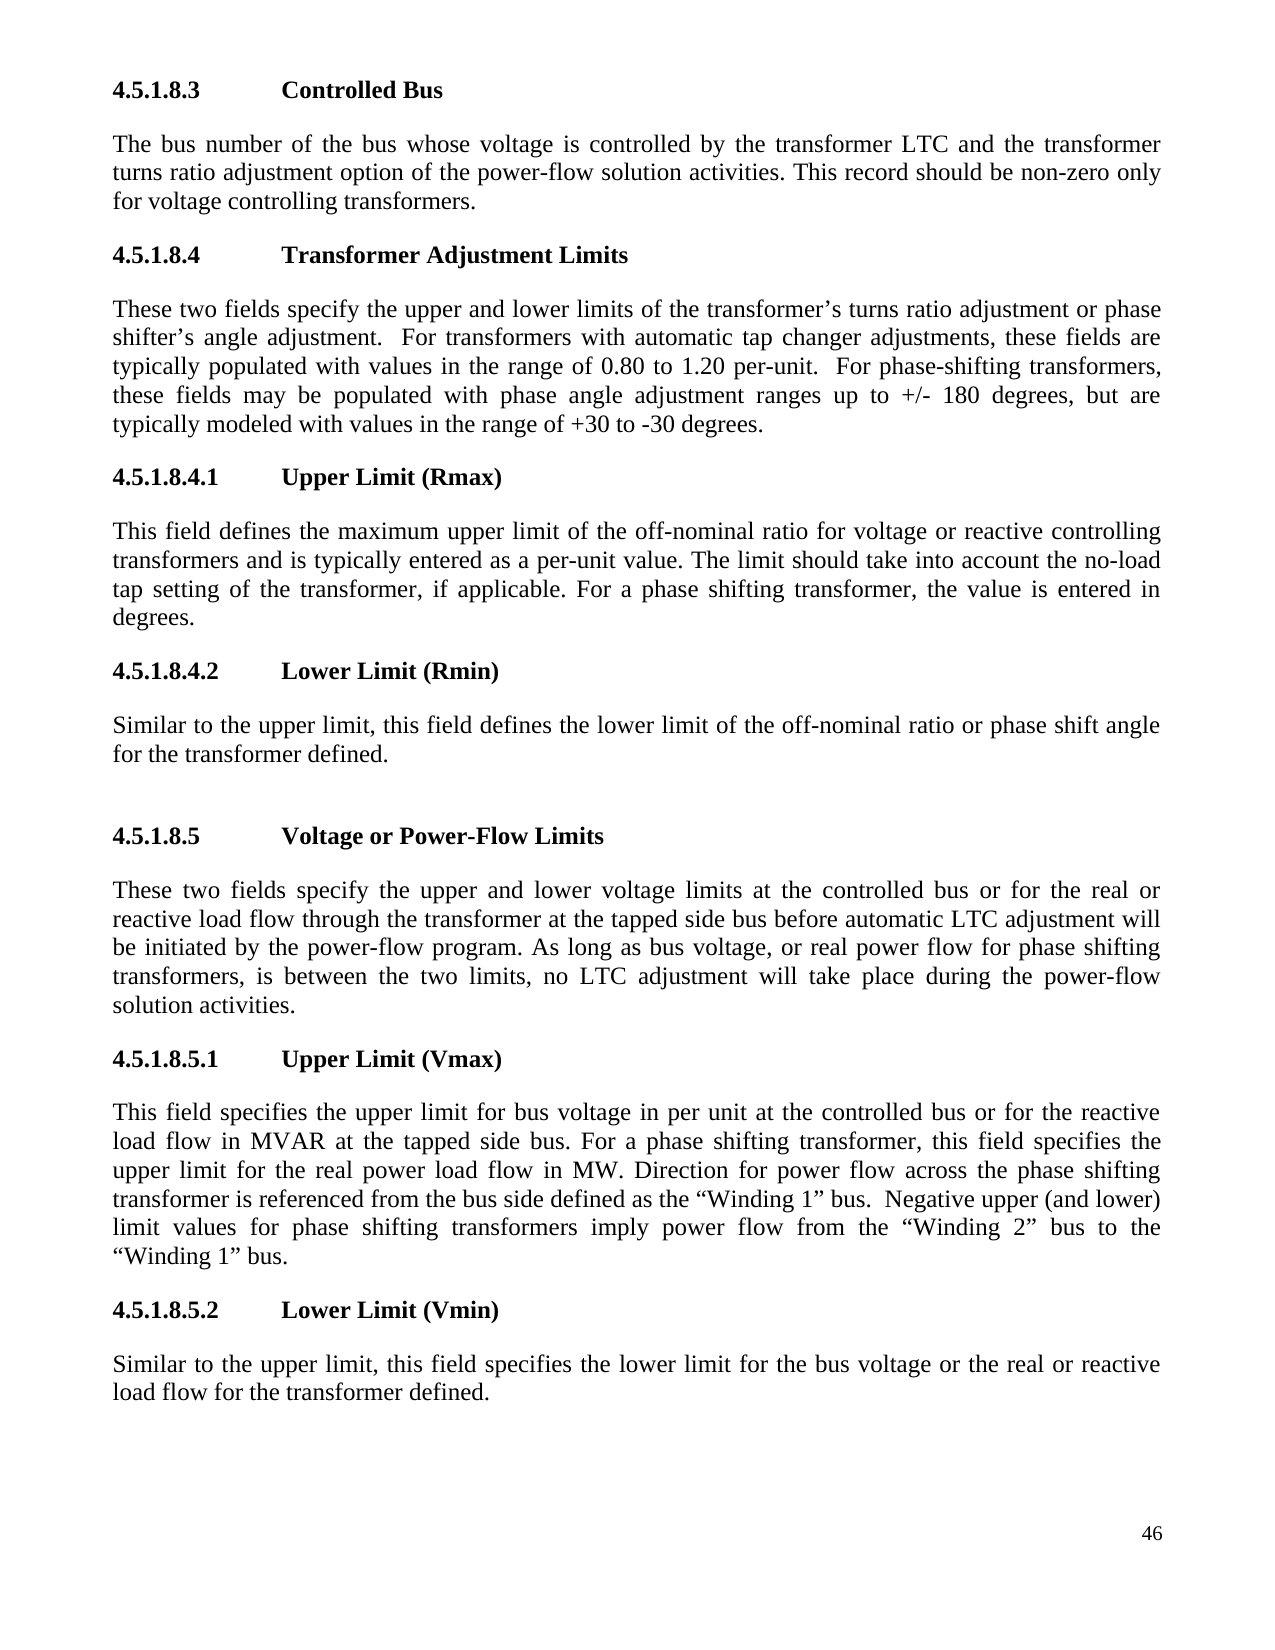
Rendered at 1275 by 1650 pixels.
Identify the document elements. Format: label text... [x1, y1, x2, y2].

text These two fields specify the upper and lower voltage limits at the controlled bus or for the real or reactive load flow through the transformer at the tapped side bus before automatic LTC adjustment will be initiated by the power-flow program. As long as bus voltage, or real power flow for phase shifting transformers, is between the two limits, no LTC adjustment will take place during the power-flow solution activities. [112, 875, 1162, 1019]
text The bus number of the bus whose voltage is controlled by the transformer LTC and the transformer turns ratio adjustment option of the power-flow solution activities. This record should be non-zero only for voltage controlling transformers. [112, 129, 1162, 215]
text This field defines the maximum upper limit of the off-nominal ratio for voltage or reactive controlling transformers and is typically entered as a per-unit value. The limit should take into account the no-load tap setting of the transformer, if applicable. For a phase shifting transformer, the value is entered in degrees. [112, 516, 1162, 631]
text This field specifies the upper limit for bus voltage in per unit at the controlled bus or for the reactive load flow in MVAR at the tapped side bus. For a phase shifting transformer, this field specifies the upper limit for the real power load flow in MW. Direction for power flow across the phase shifting transformer is referenced from the bus side defined as the “Winding 1” bus. Negative upper (and lower) limit values for phase shifting transformers imply power flow from the “Winding 2” bus to the “Winding 1” bus. [112, 1097, 1162, 1270]
text 4.5.1.8.4.2 Lower Limit (Rmin) [112, 656, 1162, 685]
text Similar to the upper limit, this field defines the lower limit of the off-nominal ratio or phase shift angle for the transformer defined. [112, 710, 1162, 767]
text 4.5.1.8.5.1 Upper Limit (Vmax) [112, 1044, 1162, 1072]
text Similar to the upper limit, this field specifies the lower limit for the bus voltage or the real or reactive load flow for the transformer defined. [112, 1349, 1162, 1406]
text 4.5.1.8.4 Transformer Adjustment Limits [112, 240, 1162, 269]
text 4.5.1.8.3 Controlled Bus [112, 75, 1162, 104]
text 4.5.1.8.4.1 Upper Limit (Rmax) [112, 462, 1162, 491]
text 4.5.1.8.5.2 Lower Limit (Vmin) [112, 1295, 1162, 1324]
text These two fields specify the upper and lower limits of the transformer’s turns ratio adjustment or phase shifter’s angle adjustment. For transformers with automatic tap changer adjustments, these fields are typically populated with values in the range of 0.80 to 1.20 per-unit. For phase-shifting transformers, these fields may be populated with phase angle adjustment ranges up to +/- 180 degrees, but are typically modeled with values in the range of +30 to -30 degrees. [112, 294, 1162, 437]
text 4.5.1.8.5 Voltage or Power-Flow Limits [112, 821, 1162, 850]
